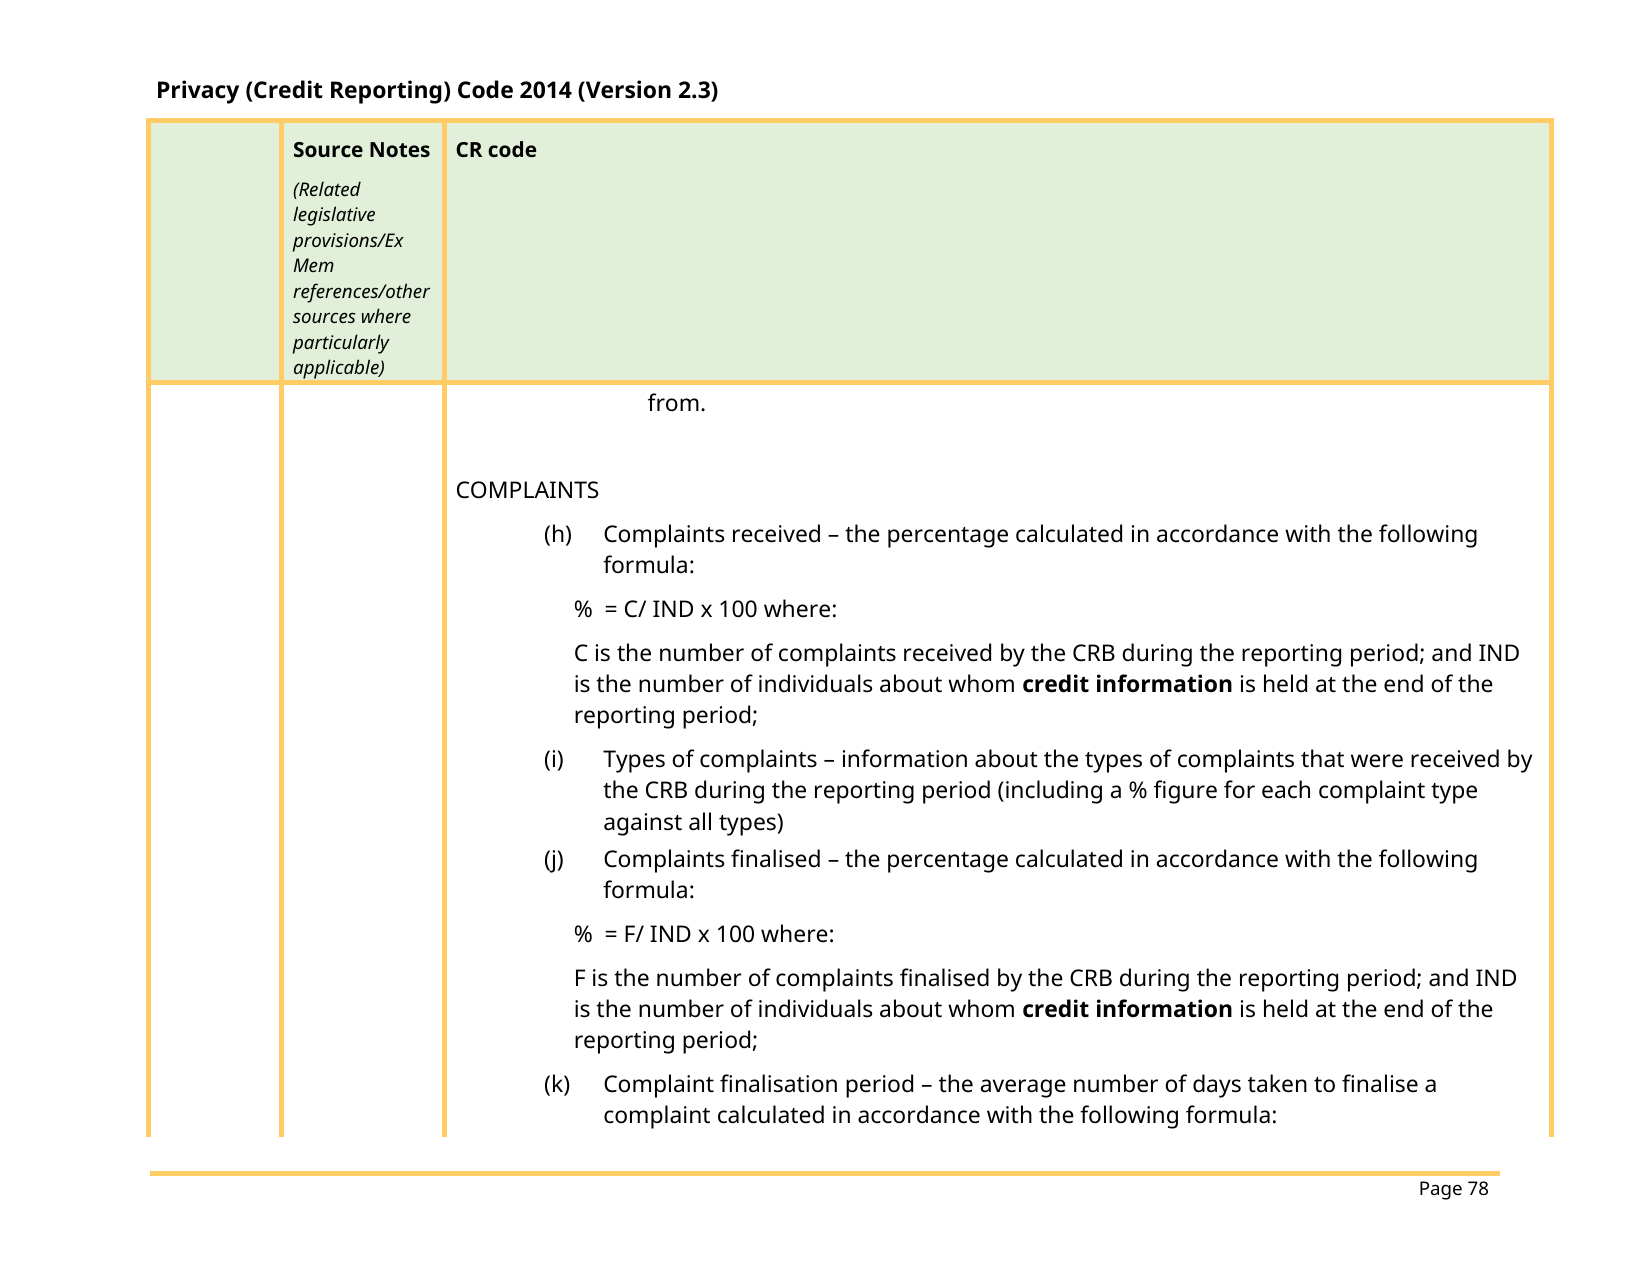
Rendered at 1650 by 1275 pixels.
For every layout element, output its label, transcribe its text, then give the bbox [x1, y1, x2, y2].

table_header Source Notes (Related legislative provisions/Ex Mem references/other sources where particularly applicable) [284, 123, 442, 380]
table_header CR code [447, 123, 1549, 380]
table_cell [284, 385, 442, 1137]
table_cell [151, 385, 279, 1137]
table_cell A CRB must publish on its website, by 31 August each year, a report for the financial year ending on 30 June of the same year (or in the case of the report provided in 2014, for the period beginning on the date of commencement of this CR code and ending on 30 June 2014) that includes information about the following: ACCESS Individuals provided access without charge – the percentage calculated in accordance with the following formula: % = AI(WC)/ IND x 100 where: AI(WC) is the number individuals given access to their credit reporting information (without charge) by the CRB during the reporting period; and IND is the number of individuals about whom credit information is held at the end of the reporting period; Individuals provided access with a charge – the percentage calculated in accordance with the following formula: % = AI(C)/ IND x 100 where: AI(C) is the number of individuals given access to their credit reporting information by the CRB during the reporting period where the individual used a fee-based service; and IND is the number of individuals about whom credit information is held at the end of the reporting period; CORRECTIONS Correction requests received – the percentage calculated in accordance with the following formula: % = CR/ IND x 100 where: CR is the number of correction requests received by the CRB during the reporting period; and IND is the number of individuals about whom credit information is held at the end of the reporting period; Successful corrections requests – the percentage calculated in accordance with the following formula: % = SCR/ CR x 100 where: SCR is the number of successful correction requests, that is, correction requests received by the CRB during the reporting period where the CRB was satisfied that a correction should be made; and CR is the number of correction requests received by the CRB during the reporting period; Corrections finalisation period – the average number of days taken to finalise a correction calculated in accordance with the following formula: Average days = TD/ TC where: TD is the total number of calendar days taken from receipt to a finalisation for all correction requests finalised by the CRB during the reporting period; and TC is the total number of corrections finalised by the CRB during the reporting period; Other corrections made – the percentage calculated in accordance with the following formula: % = OCR/ IND x 100 where: OCR is the number of other corrections, that is, corrections made by the CRB during the reporting period that were not made in response to a correction request from the relevant individual; and IND is the number of individuals about whom credit information is held at the end of the reporting period Types of corrections made – information about the types of correction requests received and corrections made during the reporting period (including a % figure for each correction type against all types); the industry sectors from which the information that was corrected originated from. COMPLAINTS Complaints received – the percentage calculated in accordance with the following formula: % = C/ IND x 100 where: C is the number of complaints received by the CRB during the reporting period; and IND is the number of individuals about whom credit information is held at the end of the reporting period; Types of complaints – information about the types of complaints that were received by the CRB during the reporting period (including a % figure for each complaint type against all types) Complaints finalised – the percentage calculated in accordance with the following formula: % = F/ IND x 100 where: F is the number of complaints finalised by the CRB during the reporting period; and IND is the number of individuals about whom credit information is held at the end of the reporting period; Complaint finalisation period – the average number of days taken to finalise a complaint calculated in accordance with the following formula: Average days = TD/ TCP where: TD is the total number of calendar days taken from receipt to a finalisation for all complaints finalised by the CRB during the reporting period; and TCP is the total number of complaints finalised by the CRB during the reporting period; Complaint outcomes – information about the outcomes of the complaints finalised during the reporting period (including a % figure for each outcome type against all outcomes); SERIOUS CREDIT INFRINGEMENTS Serious credit infringements disclosed – the percentage calculated in accordance with the following formula: % = SCI/ IND x 100 where: SCI is the total number of times during the reporting period that a CP disclosed an opinion to the CRB that an individual had, in circumstances specified by the provider, committed a serious credit infringements; and IND is the number of individuals about whom credit information is held at the end of the reporting period; Serious credit infringements by sector – the percentage calculated in accordance with the following formula: % = SCI(S)/SCI x 100 SCI(S) is the number of times during the reporting period that a CP from a particular sector disclosed an opinion to the CRB that an individual had, in circumstances specified by the provider, committed a serious credit infringements; and SCI is the total number of times during the reporting period that a CP disclosed an opinion to the CRB that an individual had, in circumstances specified by the provider, committed a serious credit infringements; THE CRB’S MONITORING AND AUDITING ACTIVITY Information about the CRB’s monitoring and auditing activity during the reporting period including the number of audits conducted, any systemic issues identified and any action taken in response. This information does not require the identification of specific entities; DISCLOSURE TO THE CRB OF CONSUMER CREDIT LIABILITY INFORMATION AND REPAYMENT HISTORY INFORMATION information about the take-up of the new types of credit-related personal information permitted to be held in the credit reporting system from 12 March 2014, including: Disclosure to the CRB of consumer credit liability information – the percentage calculated in accordance with the following formula; % = CCLI/ CP x 100 where: CCLI is the number of CPs that disclosed consumer credit liability information to the CRB during the reporting period; and CP is the total number of CPs that disclosed any credit information to the CRB during the reporting period; Disclosure to the CRB of repayment history information – the percentage calculated in accordance with the following formula; % = RHI/ CP x 100 where: RHI is the number of CPs that disclosed repayment history information to the CRB during the reporting period; and CP is the total number of CPs that disclosed any credit information to the CRB during the reporting period; OTHER INFORMATION Any other information requested by the Commissioner from time to time. [447, 385, 1549, 1137]
table_header [151, 123, 279, 380]
